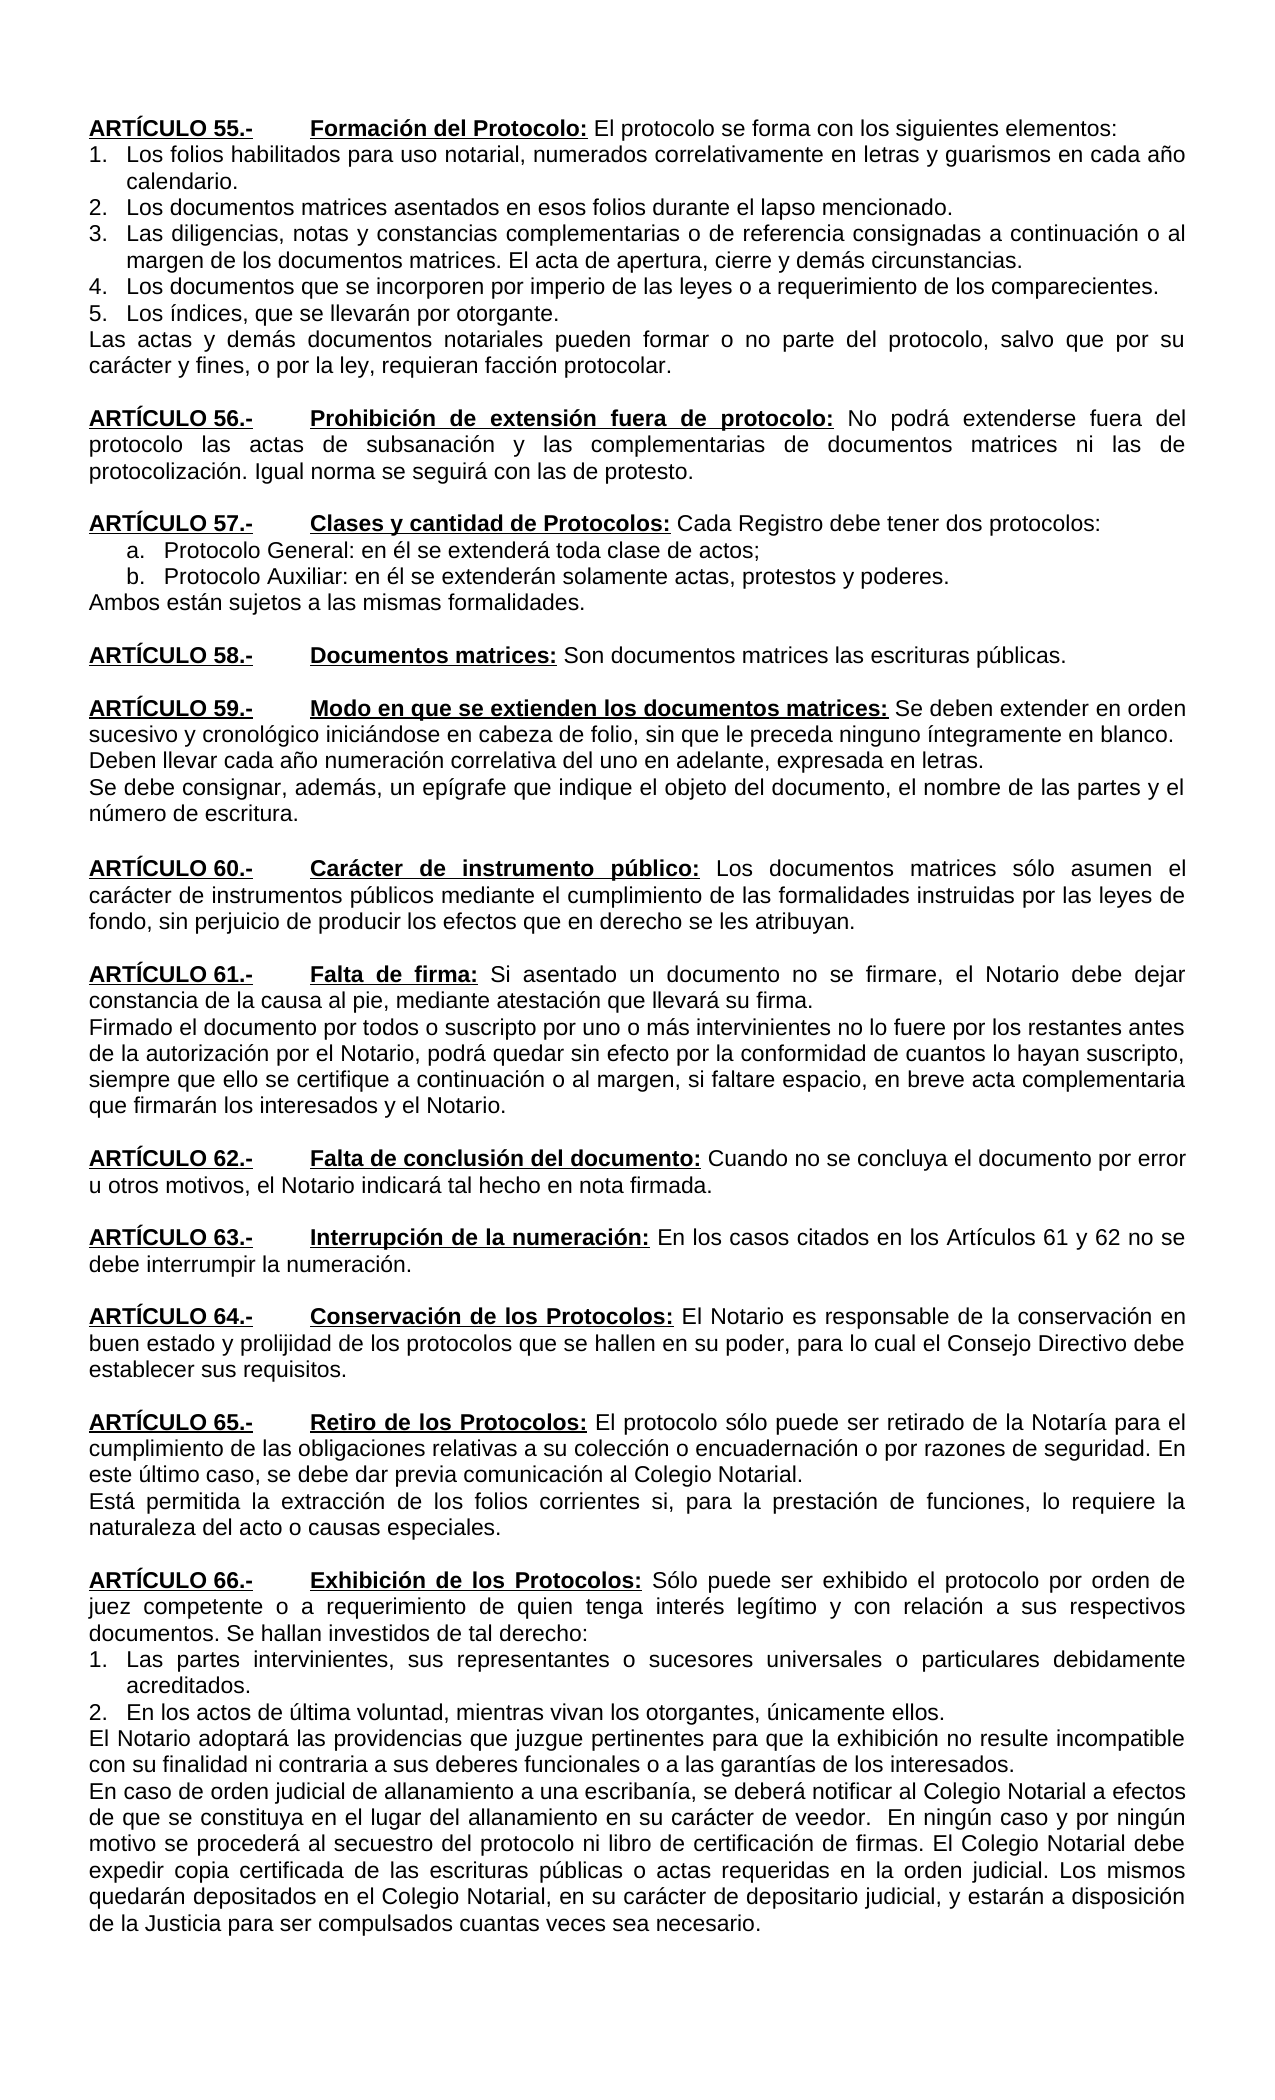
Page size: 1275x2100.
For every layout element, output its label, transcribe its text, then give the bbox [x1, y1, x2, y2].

text ARTÍCULO 63.- Interrupción de la numeración: En los casos citados en los Artículos 61 y 62 no se debe interrumpir la numeración. [89, 1224, 1186, 1277]
list Los documentos matrices asentados en esos folios durante el lapso mencionado. [89, 194, 1186, 220]
list Protocolo General: en él se extenderá toda clase de actos; [126, 537, 1186, 563]
list En los actos de última voluntad, mientras vivan los otorgantes, únicamente ellos. [89, 1699, 1186, 1725]
list Los índices, que se llevarán por otorgante. [89, 299, 1186, 326]
text Se debe consignar, además, un epígrafe que indique el objeto del documento, el nombre de las partes y el número de escritura. [89, 774, 1186, 827]
text Las actas y demás documentos notariales pueden formar o no parte del protocolo, salvo que por su carácter y fines, o por la ley, requieran facción protocolar. [89, 326, 1186, 378]
text ARTÍCULO 57.- Clases y cantidad de Protocolos: Cada Registro debe tener dos protocolos: [89, 510, 1186, 537]
list Las diligencias, notas y constancias complementarias o de referencia consignadas a continuación o al margen de los documentos matrices. El acta de apertura, cierre y demás circunstancias. [89, 220, 1186, 273]
list Las partes intervinientes, sus representantes o sucesores universales o particulares debidamente acreditados. [89, 1646, 1186, 1699]
text ARTÍCULO 65.- Retiro de los Protocolos: El protocolo sólo puede ser retirado de la Notaría para el cumplimiento de las obligaciones relativas a su colección o encuadernación o por razones de seguridad. En este último caso, se debe dar previa comunicación al Colegio Notarial. [89, 1409, 1186, 1488]
text ARTÍCULO 60.- Carácter de instrumento público: Los documentos matrices sólo asumen el carácter de instrumentos públicos mediante el cumplimiento de las formalidades instruidas por las leyes de fondo, sin perjuicio de producir los efectos que en derecho se les atribuyan. [89, 855, 1186, 934]
text Deben llevar cada año numeración correlativa del uno en adelante, expresada en letras. [89, 747, 1186, 774]
text ARTÍCULO 56.- Prohibición de extensión fuera de protocolo: No podrá extenderse fuera del protocolo las actas de subsanación y las complementarias de documentos matrices ni las de protocolización. Igual norma se seguirá con las de protesto. [89, 405, 1186, 484]
text ARTÍCULO 64.- Conservación de los Protocolos: El Notario es responsable de la conservación en buen estado y prolijidad de los protocolos que se hallen en su poder, para lo cual el Consejo Directivo debe establecer sus requisitos. [89, 1303, 1186, 1382]
list Los folios habilitados para uso notarial, numerados correlativamente en letras y guarismos en cada año calendario. [89, 141, 1186, 194]
text Firmado el documento por todos o suscripto por uno o más intervinientes no lo fuere por los restantes antes de la autorización por el Notario, podrá quedar sin efecto por la conformidad de cuantos lo hayan suscripto, siempre que ello se certifique a continuación o al margen, si faltare espacio, en breve acta complementaria que firmarán los interesados y el Notario. [89, 1013, 1186, 1119]
text El Notario adoptará las providencias que juzgue pertinentes para que la exhibición no resulte incompatible con su finalidad ni contraria a sus deberes funcionales o a las garantías de los interesados. [89, 1725, 1186, 1778]
text ARTÍCULO 55.- Formación del Protocolo: El protocolo se forma con los siguientes elementos: [89, 115, 1186, 141]
text ARTÍCULO 61.- Falta de firma: Si asentado un documento no se firmare, el Notario debe dejar constancia de la causa al pie, mediante atestación que llevará su firma. [89, 961, 1186, 1013]
text En caso de orden judicial de allanamiento a una escribanía, se deberá notificar al Colegio Notarial a efectos de que se constituya en el lugar del allanamiento en su carácter de veedor. En ningún caso y por ningún motivo se procederá al secuestro del protocolo ni libro de certificación de firmas. El Colegio Notarial debe expedir copia certificada de las escrituras públicas o actas requeridas en la orden judicial. Los mismos quedarán depositados en el Colegio Notarial, en su carácter de depositario judicial, y estarán a disposición de la Justicia para ser compulsados cuantas veces sea necesario. [89, 1778, 1186, 1936]
text ARTÍCULO 66.- Exhibición de los Protocolos: Sólo puede ser exhibido el protocolo por orden de juez competente o a requerimiento de quien tenga interés legítimo y con relación a sus respectivos documentos. Se hallan investidos de tal derecho: [89, 1567, 1186, 1646]
text Está permitida la extracción de los folios corrientes si, para la prestación de funciones, lo requiere la naturaleza del acto o causas especiales. [89, 1488, 1186, 1541]
text ARTÍCULO 58.- Documentos matrices: Son documentos matrices las escrituras públicas. [89, 642, 1186, 668]
text Ambos están sujetos a las mismas formalidades. [89, 589, 1186, 616]
text ARTÍCULO 62.- Falta de conclusión del documento: Cuando no se concluya el documento por error u otros motivos, el Notario indicará tal hecho en nota firmada. [89, 1145, 1186, 1198]
text ARTÍCULO 59.- Modo en que se extienden los documentos matrices: Se deben extender en orden sucesivo y cronológico iniciándose en cabeza de folio, sin que le preceda ninguno íntegramente en blanco. [89, 695, 1186, 747]
list Protocolo Auxiliar: en él se extenderán solamente actas, protestos y poderes. [126, 563, 1186, 589]
list Los documentos que se incorporen por imperio de las leyes o a requerimiento de los comparecientes. [89, 273, 1186, 299]
